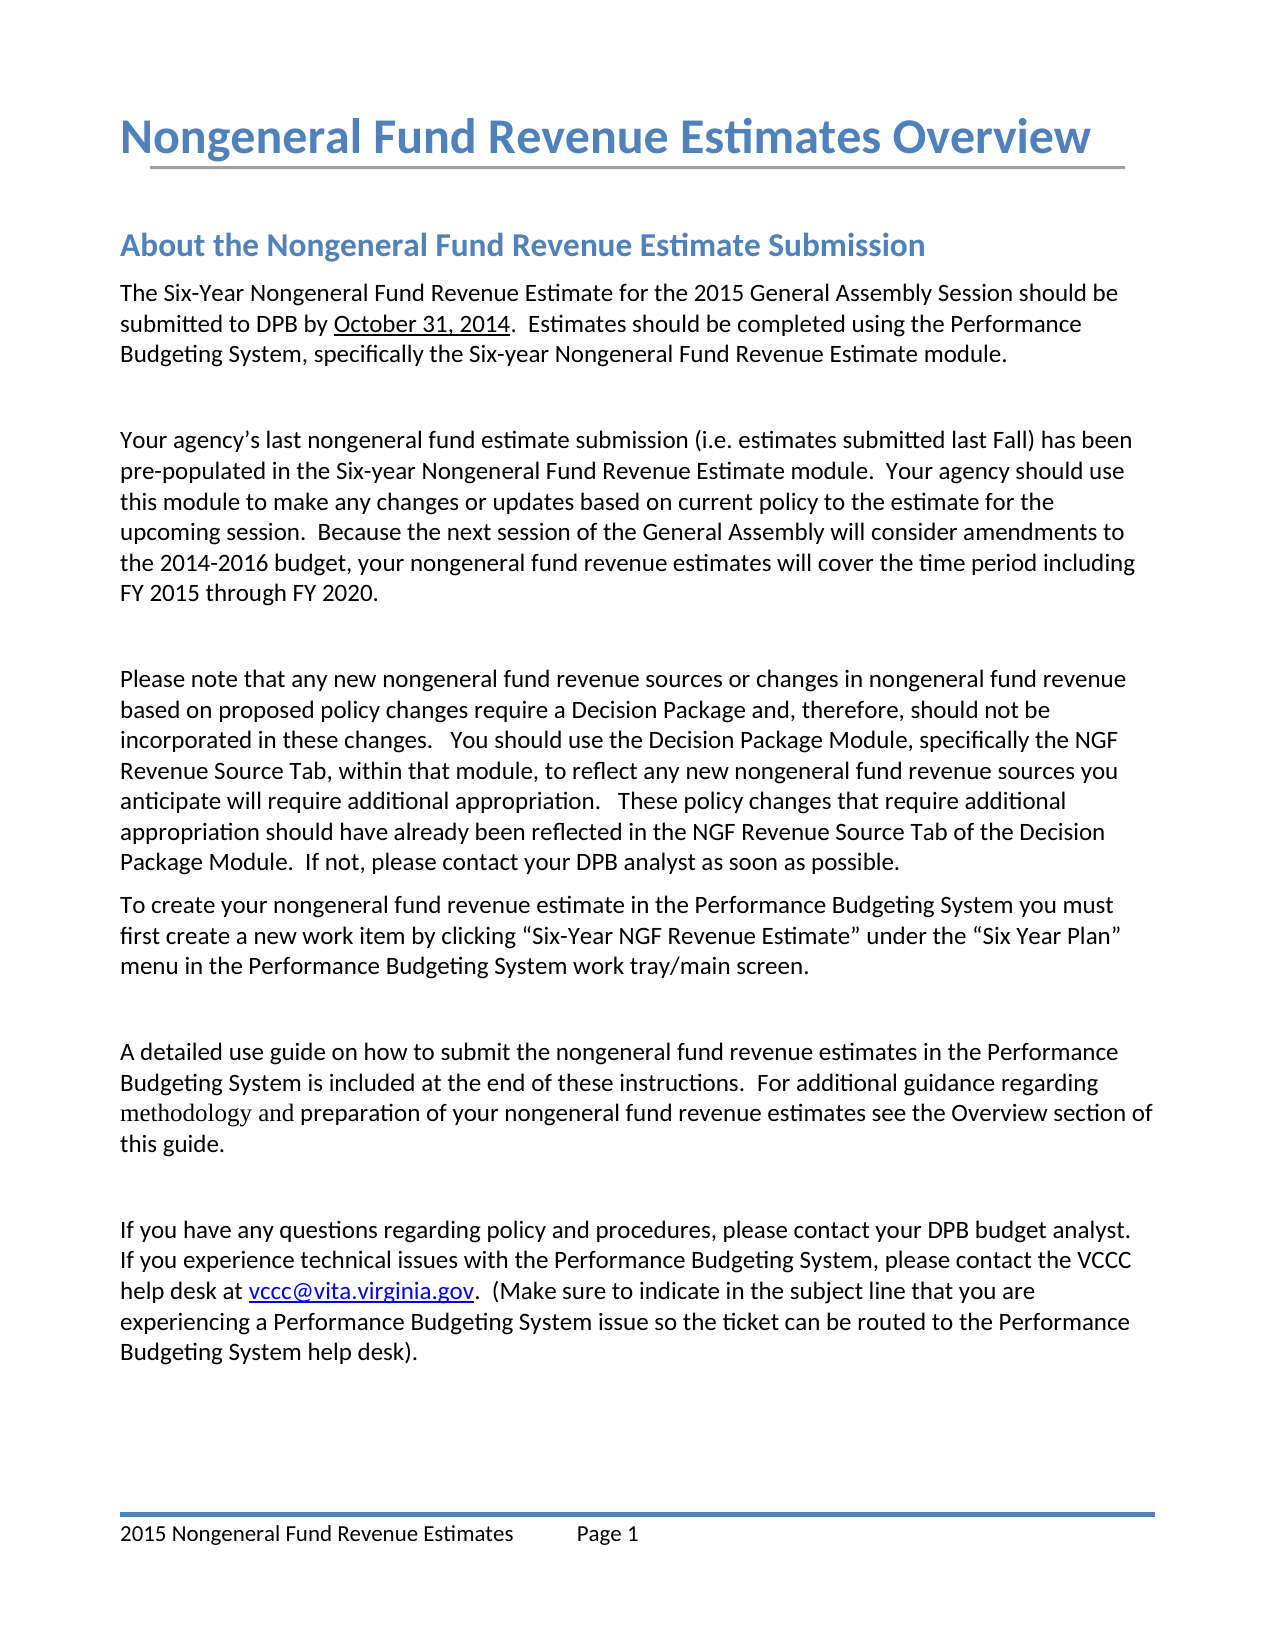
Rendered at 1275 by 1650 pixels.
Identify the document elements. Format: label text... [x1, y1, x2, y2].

text A detailed use guide on how to submit the nongeneral fund revenue estimates in the Performance Budgeting System is included at the end of these instructions. For additional guidance regarding methodology and preparation of your nongeneral fund revenue estimates see the Overview section of this guide. [120, 1037, 1155, 1159]
text If you have any questions regarding policy and procedures, please contact your DPB budget analyst. If you experience technical issues with the Performance Budgeting System, please contact the VCCC help desk at vccc@vita.virginia.gov. (Make sure to indicate in the subject line that you are experiencing a Performance Budgeting System issue so the ticket can be routed to the Performance Budgeting System help desk). [120, 1214, 1155, 1367]
text The Six-Year Nongeneral Fund Revenue Estimate for the 2015 General Assembly Session should be submitted to DPB by October 31, 2014. Estimates should be completed using the Performance Budgeting System, specifically the Six-year Nongeneral Fund Revenue Estimate module. [120, 278, 1155, 369]
text To create your nongeneral fund revenue estimate in the Performance Budgeting System you must first create a new work item by clicking “Six-Year NGF Revenue Estimate” under the “Six Year Plan” menu in the Performance Budgeting System work tray/main screen. [120, 889, 1155, 981]
text Your agency’s last nongeneral fund estimate submission (i.e. estimates submitted last Fall) has been pre-populated in the Six-year Nongeneral Fund Revenue Estimate module. Your agency should use this module to make any changes or updates based on current policy to the estimate for the upcoming session. Because the next session of the General Assembly will consider amendments to the 2014-2016 budget, your nongeneral fund revenue estimates will cover the time period including FY 2015 through FY 2020. [120, 425, 1155, 608]
subtitle About the Nongeneral Fund Revenue Estimate Submission [120, 224, 1155, 265]
subtitle Nongeneral Fund Revenue Estimates Overview [120, 105, 1155, 166]
text Please note that any new nongeneral fund revenue sources or changes in nongeneral fund revenue based on proposed policy changes require a Decision Package and, therefore, should not be incorporated in these changes. You should use the Decision Package Module, specifically the NGF Revenue Source Tab, within that module, to reflect any new nongeneral fund revenue sources you anticipate will require additional appropriation. These policy changes that require additional appropriation should have already been reflected in the NGF Revenue Source Tab of the Decision Package Module. If not, please contact your DPB analyst as soon as possible. [120, 663, 1155, 877]
